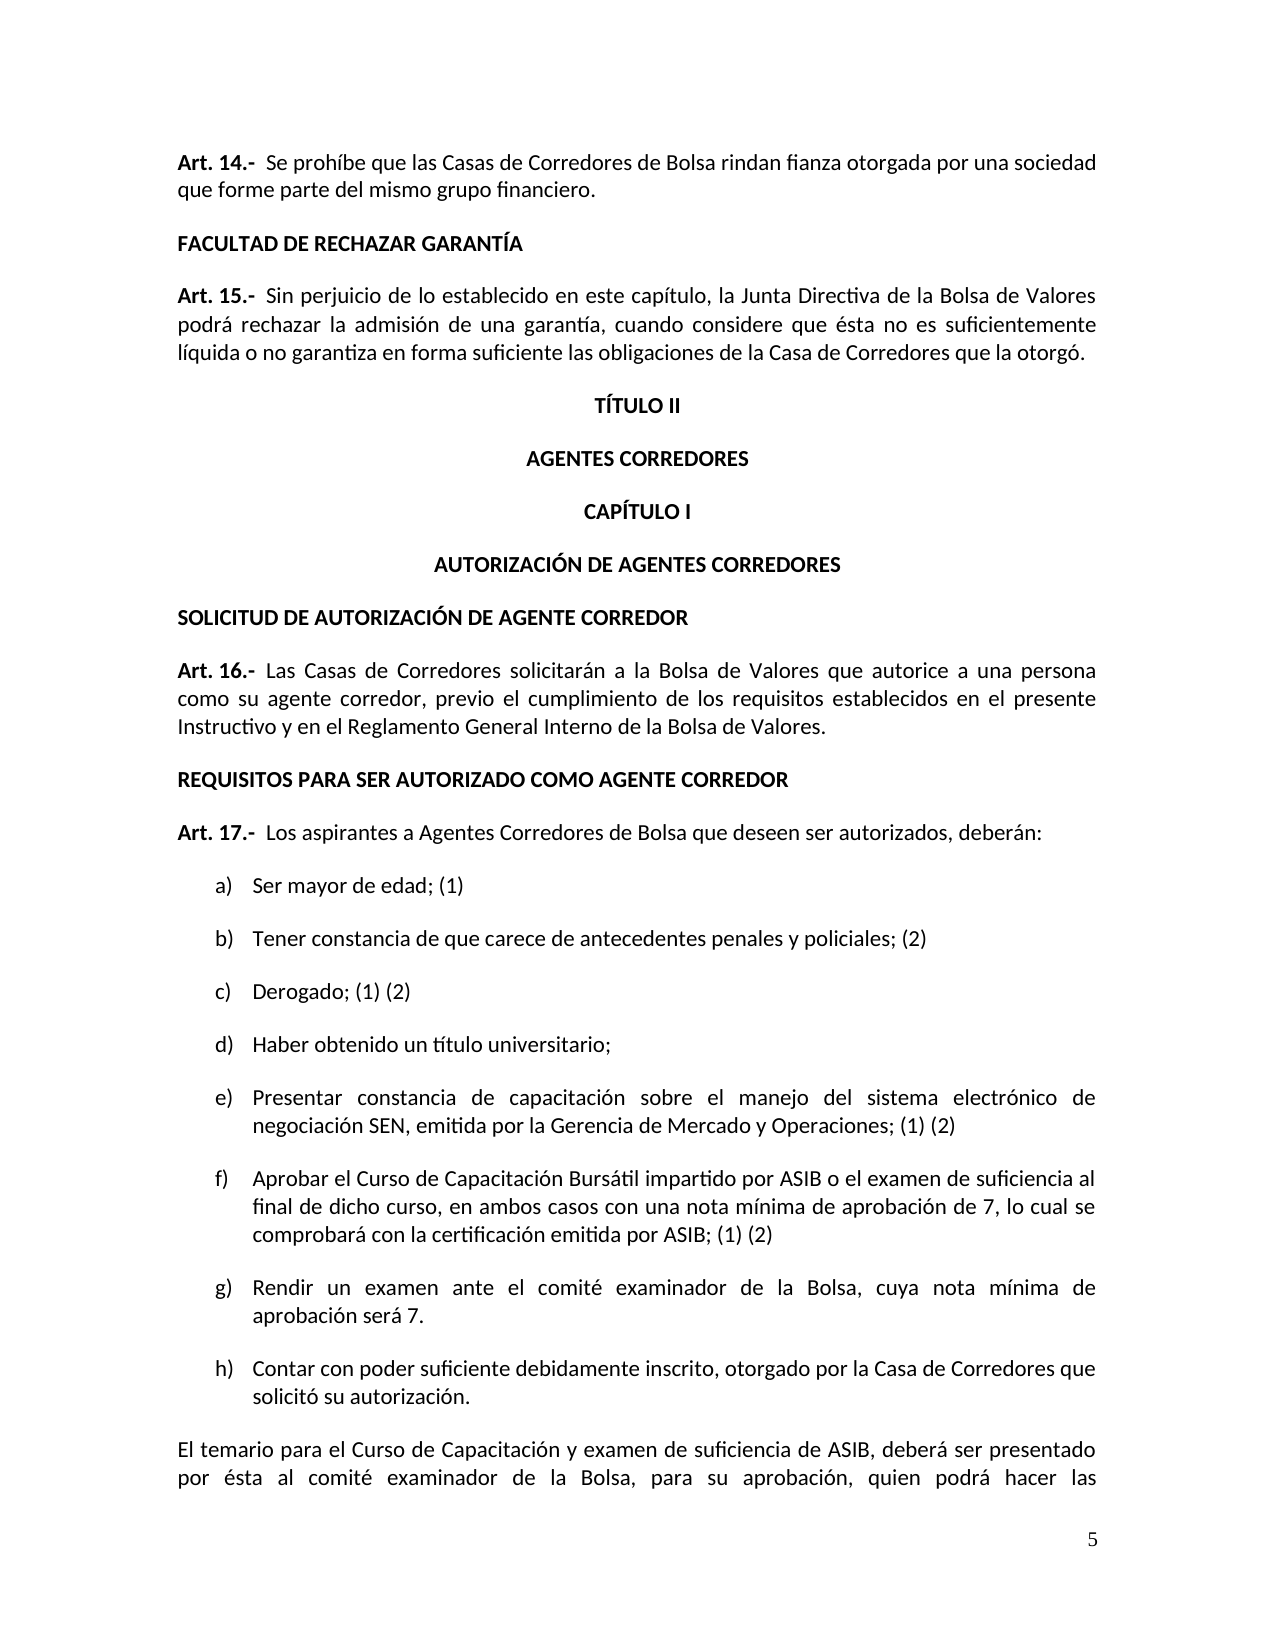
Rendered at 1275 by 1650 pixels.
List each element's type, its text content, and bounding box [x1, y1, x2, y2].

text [177, 1435, 1098, 1491]
text AUTORIZACIÓN DE AGENTES CORREDORES [177, 550, 1098, 578]
list Haber obtenido un título universitario; [215, 1030, 1098, 1058]
text FACULTAD DE RECHAZAR GARANTÍA [177, 229, 1098, 257]
list Las Casas de Corredores solicitarán a la Bolsa de Valores que autorice a una persona como su agente corredor, previo el cumplimiento de los requisitos establecidos en el presente Instructivo y en el Reglamento General Interno de la Bolsa de Valores. [177, 656, 1098, 740]
list Ser mayor de edad; (1) [215, 871, 1098, 899]
list Sin perjuicio de lo establecido en este capítulo, la Junta Directiva de la Bolsa de Valores podrá rechazar la admisión de una garantía, cuando considere que ésta no es suficientemente líquida o no garantiza en forma suficiente las obligaciones de la Casa de Corredores que la otorgó. [177, 282, 1098, 366]
text AGENTES CORREDORES [177, 444, 1098, 472]
text SOLICITUD DE AUTORIZACIÓN DE AGENTE CORREDOR [177, 603, 1098, 631]
list Presentar constancia de capacitación sobre el manejo del sistema electrónico de negociación SEN, emitida por la Gerencia de Mercado y Operaciones; (1) (2) [215, 1083, 1098, 1139]
text TÍTULO II [177, 391, 1098, 419]
list Aprobar el Curso de Capacitación Bursátil impartido por ASIB o el examen de suficiencia al final de dicho curso, en ambos casos con una nota mínima de aprobación de 7, lo cual se comprobará con la certificación emitida por ASIB; (1) (2) [215, 1164, 1098, 1248]
list Los aspirantes a Agentes Corredores de Bolsa que deseen ser autorizados, deberán: [177, 818, 1098, 846]
text REQUISITOS PARA SER AUTORIZADO COMO AGENTE CORREDOR [177, 765, 1098, 793]
list Contar con poder suficiente debidamente inscrito, otorgado por la Casa de Corredores que solicitó su autorización. [215, 1354, 1098, 1410]
list Rendir un examen ante el comité examinador de la Bolsa, cuya nota mínima de aprobación será 7. [215, 1273, 1098, 1329]
list Se prohíbe que las Casas de Corredores de Bolsa rindan fianza otorgada por una sociedad que forme parte del mismo grupo financiero. [177, 148, 1098, 204]
list Derogado; (1) (2) [215, 977, 1098, 1005]
text CAPÍTULO I [177, 497, 1098, 525]
list Tener constancia de que carece de antecedentes penales y policiales; (2) [215, 924, 1098, 952]
